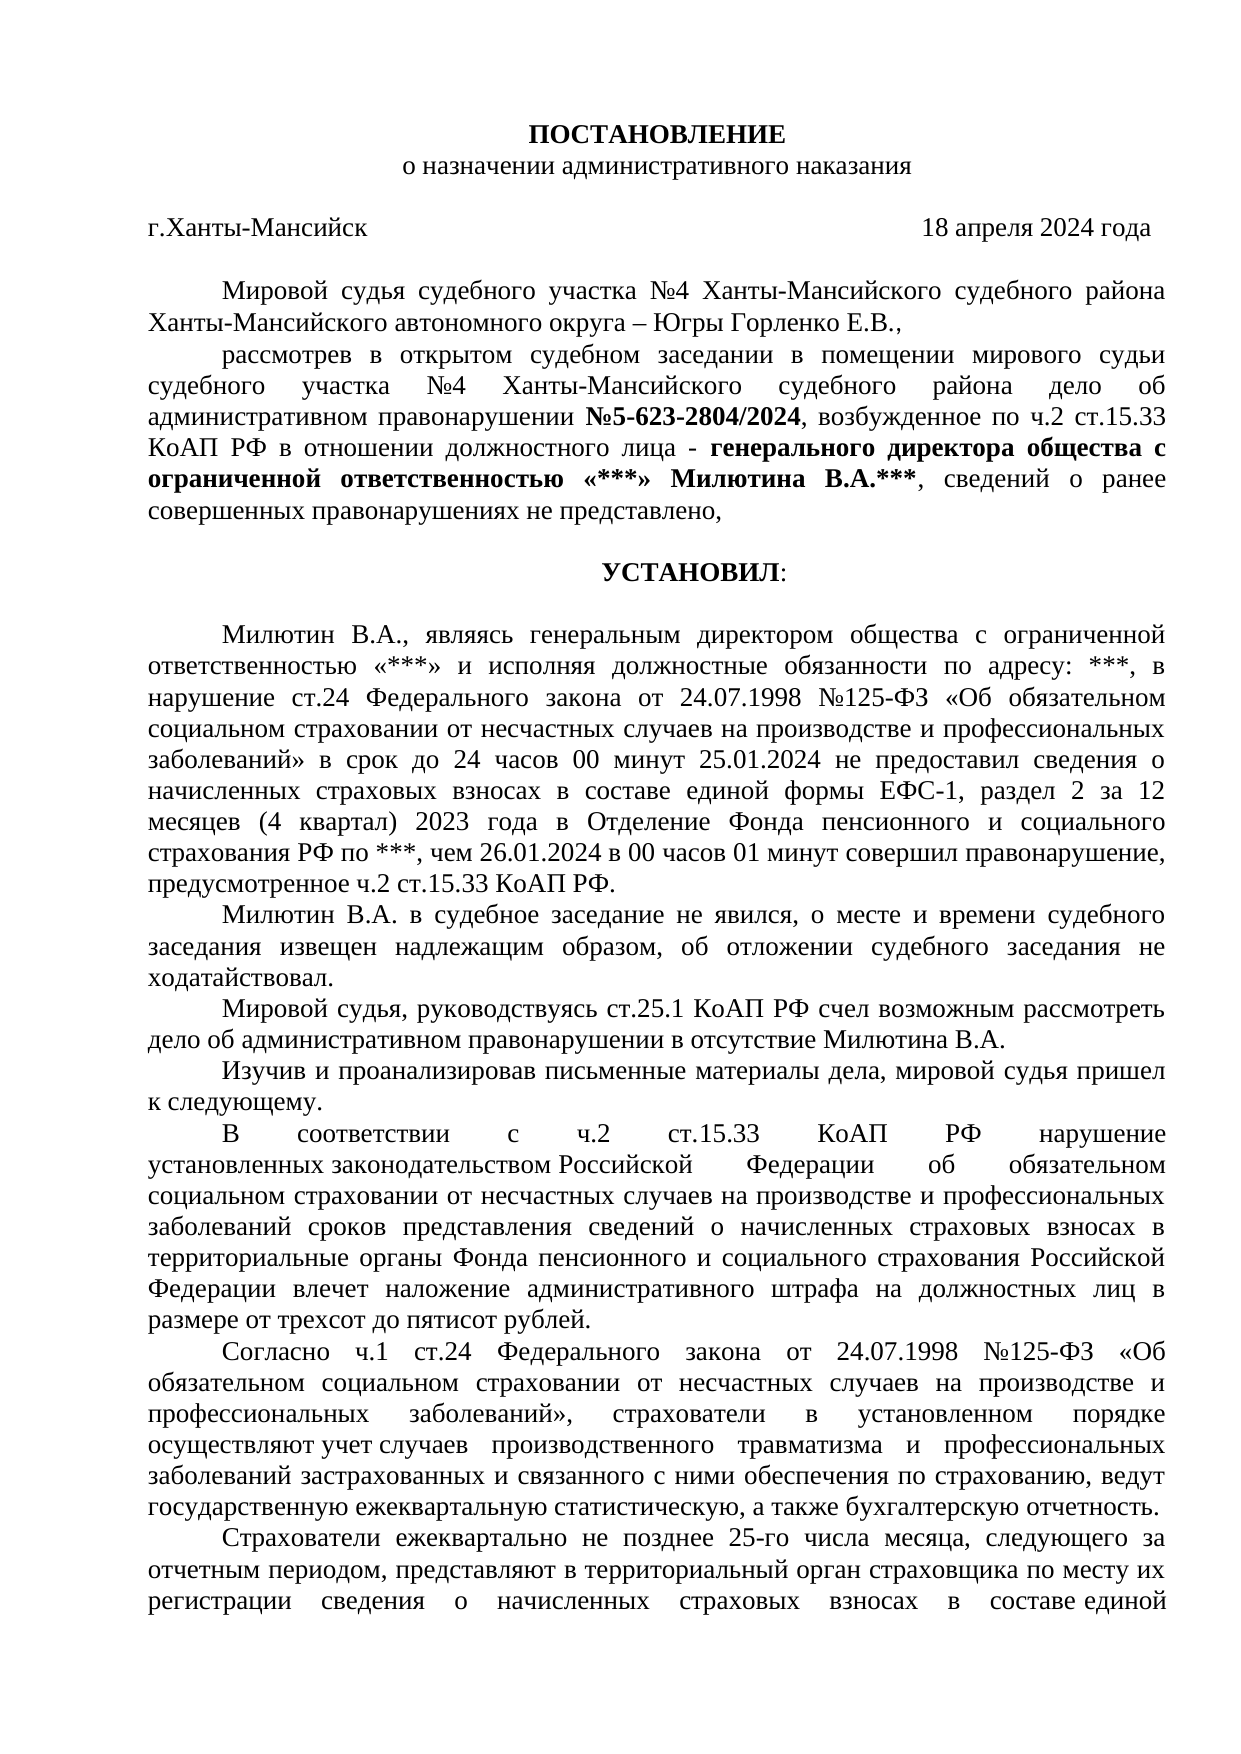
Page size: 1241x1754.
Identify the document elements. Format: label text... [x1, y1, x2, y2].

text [148, 1522, 1167, 1615]
text Согласно ч.1 ст.24 Федерального закона от 24.07.1998 №125-ФЗ «Об обязательном социальном страховании от несчастных случаев на производстве и профессиональных заболеваний», страхователи в установленном порядке осуществляют учет случаев производственного травматизма и профессиональных заболеваний застрахованных и связанного с ними обеспечения по страхованию, ведут государственную ежеквартальную статистическую, а также бухгалтерскую отчетность. [148, 1335, 1167, 1522]
text о назначении административного наказания [148, 149, 1167, 180]
text рассмотрев в открытом судебном заседании в помещении мирового судьи судебного участка №4 Ханты-Мансийского судебного района дело об административном правонарушении №5-623-2804/2024, возбужденное по ч.2 ст.15.33 КоАП РФ в отношении должностного лица - генерального директора общества с ограниченной ответственностью «***» Милютина В.А.***, сведений о ранее совершенных правонарушениях не представлено, [148, 338, 1167, 525]
text Милютин В.А., являясь генеральным директором общества с ограниченной ответственностью «***» и исполняя должностные обязанности по адресу: ***, в нарушение ст.24 Федерального закона от 24.07.1998 №125-ФЗ «Об обязательном социальном страховании от несчастных случаев на производстве и профессиональных заболеваний» в срок до 24 часов 00 минут 25.01.2024 не предоставил сведения о начисленных страховых взносах в составе единой формы ЕФС-1, раздел 2 за 12 месяцев (4 квартал) 2023 года в Отделение Фонда пенсионного и социального страхования РФ по ***, чем 26.01.2024 в 00 часов 01 минут совершил правонарушение, предусмотренное ч.2 ст.15.33 КоАП РФ. [148, 618, 1167, 899]
text Милютин В.А. в судебное заседание не явился, о месте и времени судебного заседания извещен надлежащим образом, об отложении судебного заседания не ходатайствовал. [148, 899, 1167, 992]
text г.Ханты-Мансийск 18 апреля 2024 года [148, 212, 1167, 243]
text Мировой судья, руководствуясь ст.25.1 КоАП РФ счел возможным рассмотреть дело об административном правонарушении в отсутствие Милютина В.А. [148, 992, 1167, 1054]
text Мировой судья судебного участка №4 Ханты-Мансийского судебного района Ханты-Мансийского автономного округа – Югры Горленко Е.В., [148, 274, 1167, 338]
text УСТАНОВИЛ: [148, 556, 1167, 587]
text В соответствии с ч.2 ст.15.33 КоАП РФ нарушение установленных законодательством Российской Федерации об обязательном социальном страховании от несчастных случаев на производстве и профессиональных заболеваний сроков представления сведений о начисленных страховых взносах в территориальные органы Фонда пенсионного и социального страхования Российской Федерации влечет наложение административного штрафа на должностных лиц в размере от трехсот до пятисот рублей. [148, 1272, 1167, 1335]
text Изучив и проанализировав письменные материалы дела, мировой судья пришел к следующему. [148, 1054, 1167, 1117]
text ПОСТАНОВЛЕНИЕ [148, 118, 1167, 149]
